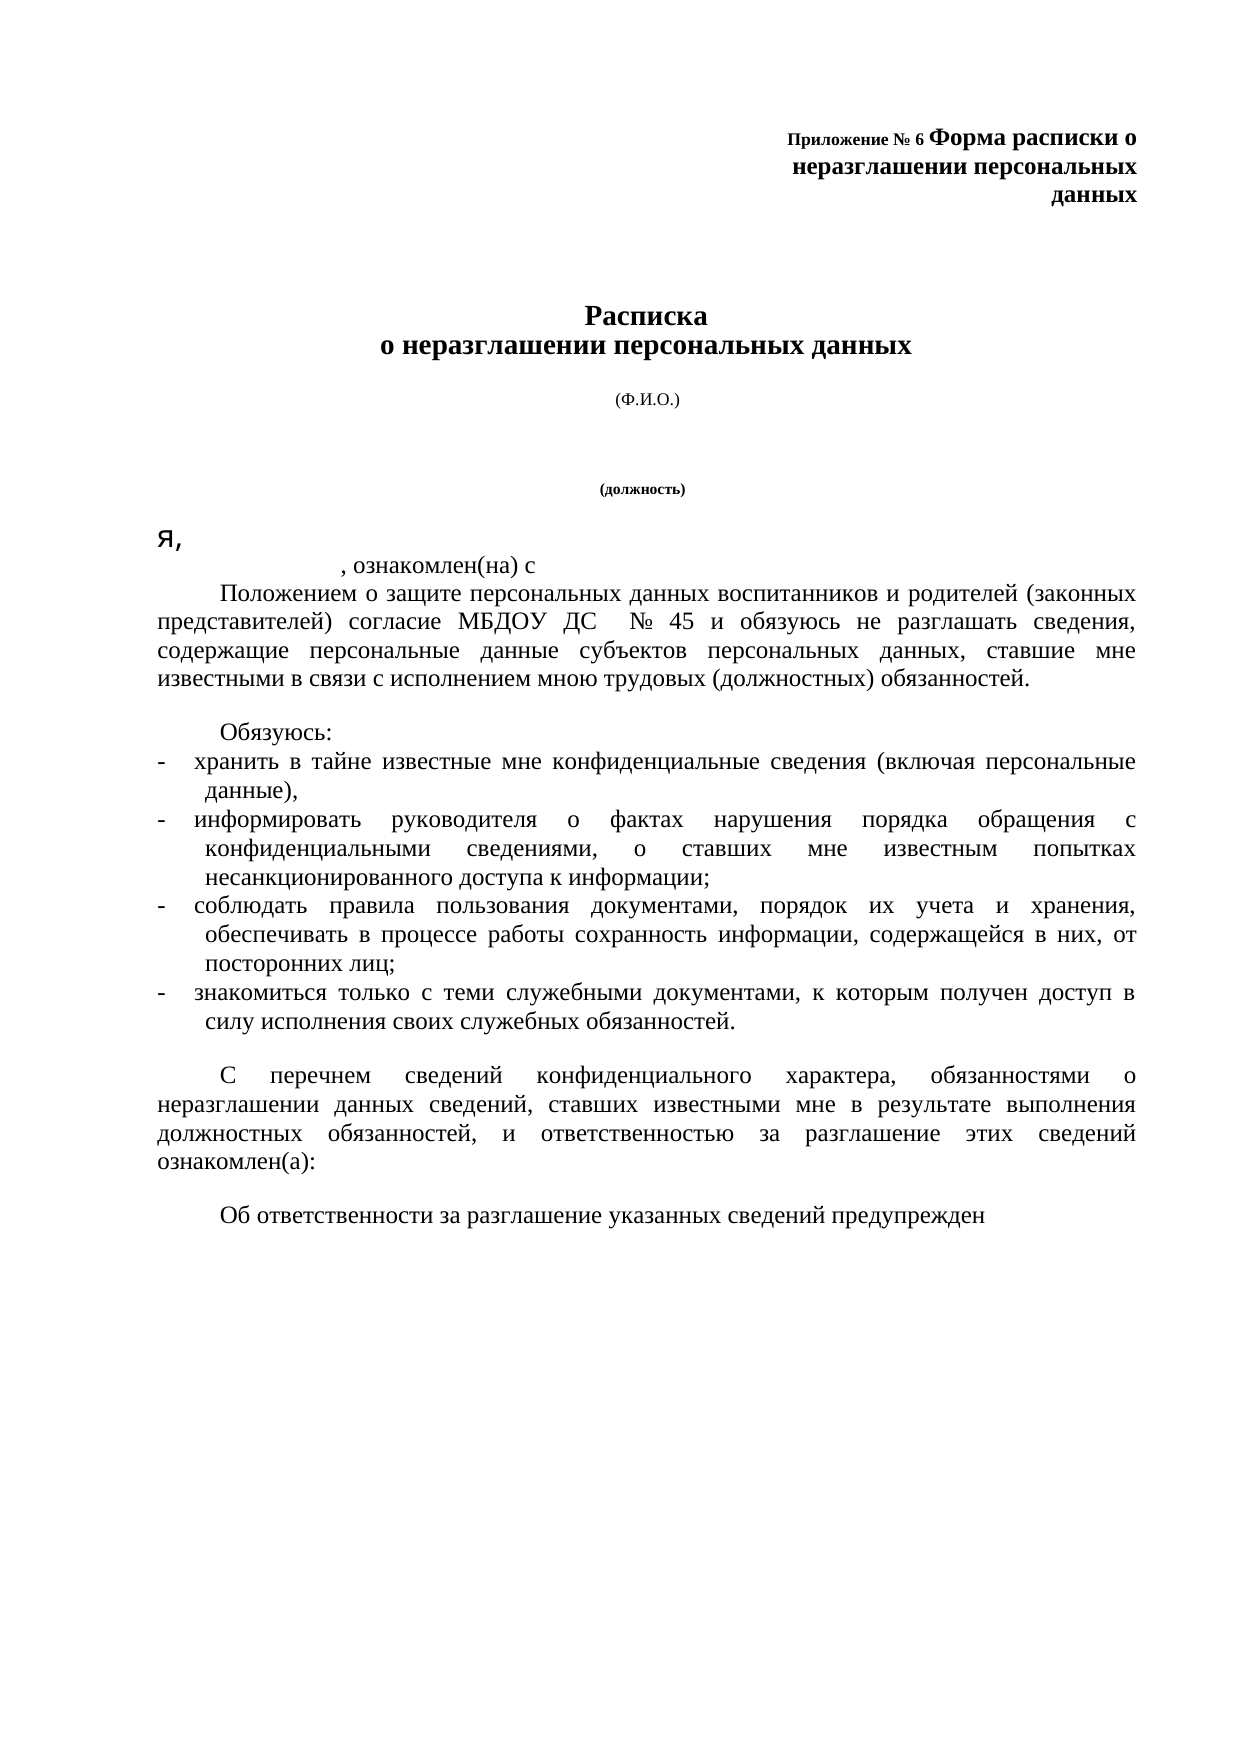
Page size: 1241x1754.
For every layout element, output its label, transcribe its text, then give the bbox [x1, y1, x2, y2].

list хранить в тайне известные мне конфиденциальные сведения (включая персональные данные), [157, 746, 1137, 804]
text Расписка [157, 302, 1135, 331]
text я, [157, 385, 1137, 553]
text Об ответственности за разглашение указанных сведений предупрежден [157, 1203, 1137, 1228]
list информировать руководителя о фактах нарушения порядка обращения с конфиденциальными сведениями, о ставших мне известным попытках несанкционированного доступа к информации; [157, 804, 1137, 891]
text о неразглашении персональных данных [157, 331, 1135, 360]
text , ознакомлен(на) с [340, 553, 1137, 578]
list знакомиться только с теми служебными документами, к которым получен доступ в силу исполнения своих служебных обязанностей. [157, 978, 1137, 1036]
text Приложение № 6 Форма расписки о неразглашении персональных данных [744, 123, 1137, 209]
text Положением о защите персональных данных воспитанников и родителей (законных представителей) согласие МБДОУ ДС № 45 и обязуюсь не разглашать сведения, содержащие персональные данные субъектов персональных данных, ставшие мне известными в связи с исполнением мною трудовых (должностных) обязанностей. [157, 578, 1137, 692]
list соблюдать правила пользования документами, порядок их учета и хранения, обеспечивать в процессе работы сохранность информации, содержащейся в них, от посторонних лиц; [157, 891, 1137, 978]
text С перечнем сведений конфиденциального характера, обязанностями о неразглашении данных сведений, ставших известными мне в результате выполнения должностных обязанностей, и ответственностью за разглашение этих сведений ознакомлен(а): [157, 1061, 1137, 1175]
text Обязуюсь: [157, 717, 1137, 746]
